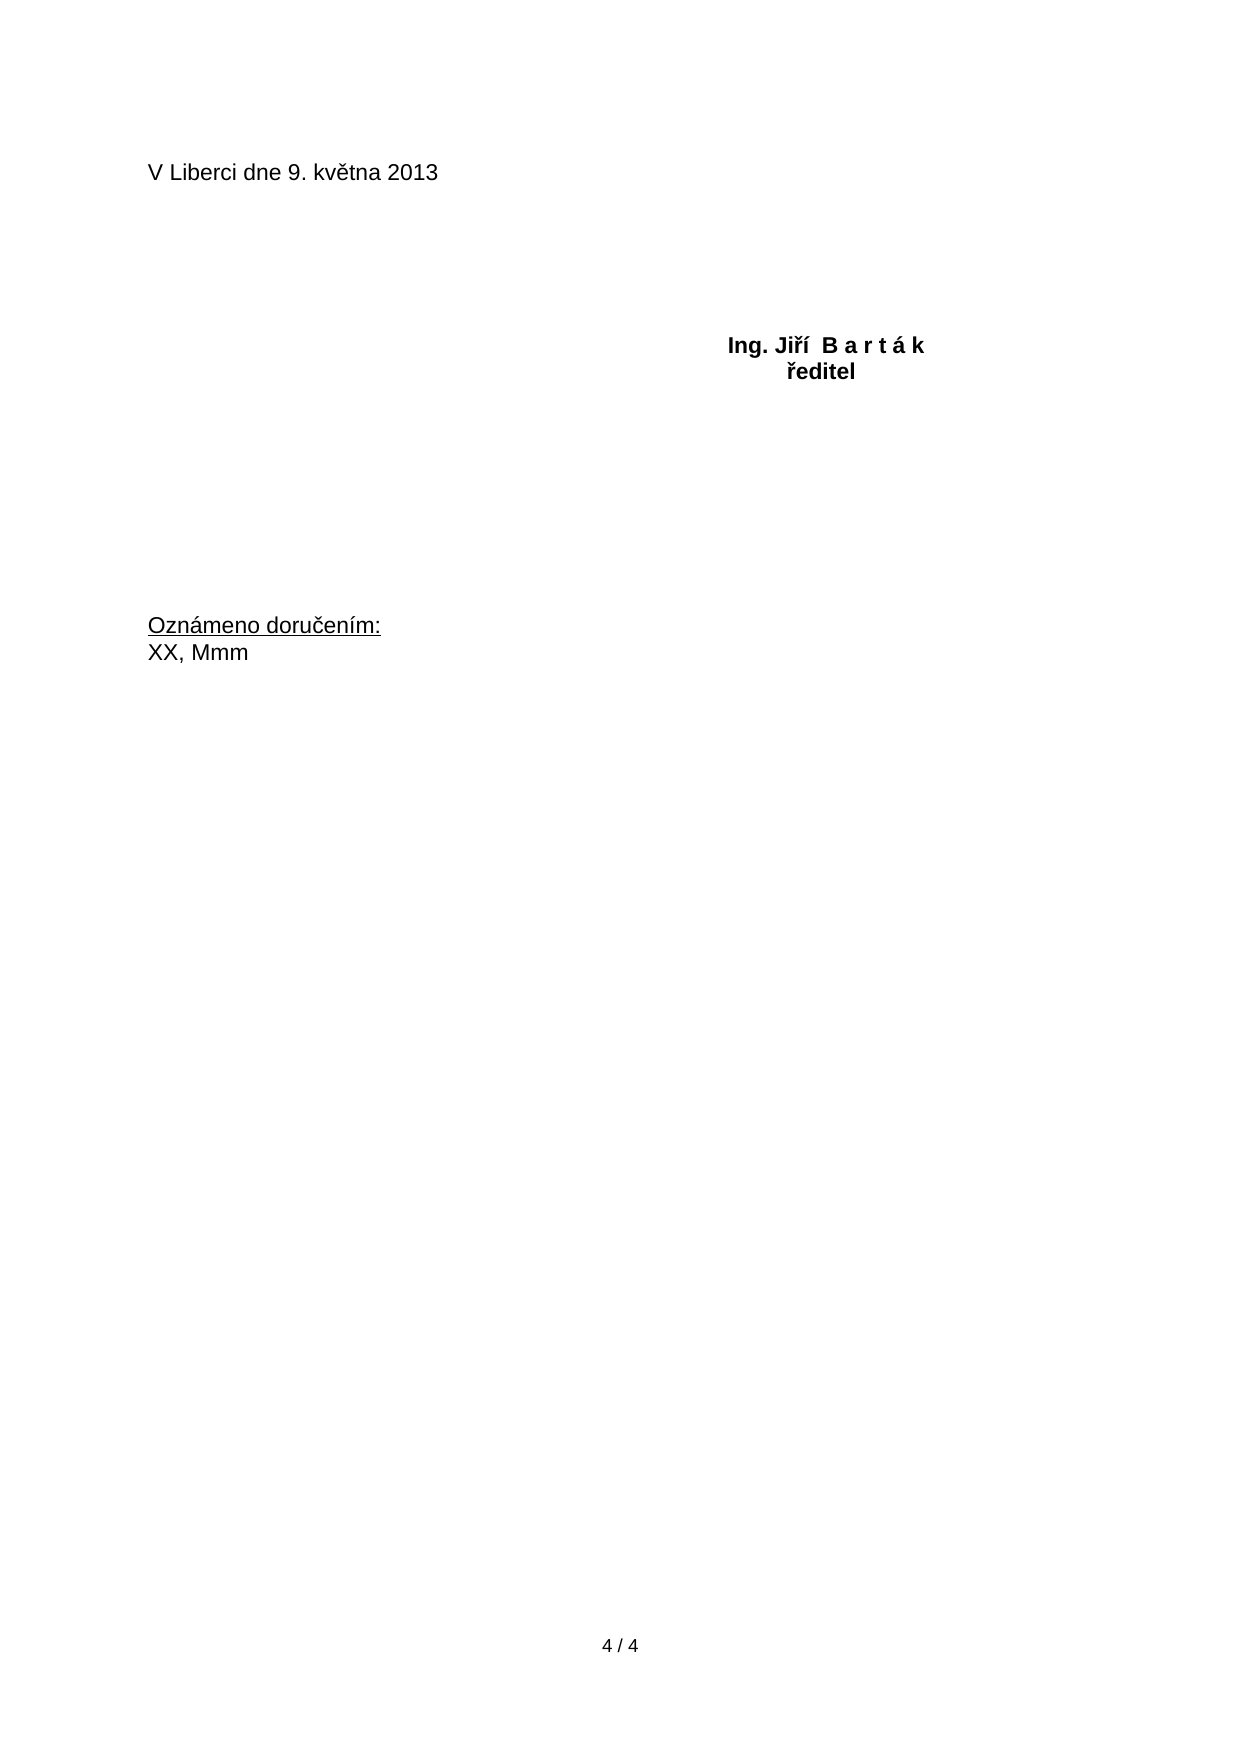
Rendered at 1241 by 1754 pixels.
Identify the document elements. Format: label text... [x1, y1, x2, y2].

text ředitel [148, 358, 1092, 384]
text V Liberci dne 9. května 2013 [148, 159, 1092, 186]
text Oznámeno doručením: [148, 612, 1092, 638]
text Ing. Jiří Barták [148, 332, 1092, 358]
text XX, Mmm [148, 638, 1092, 665]
